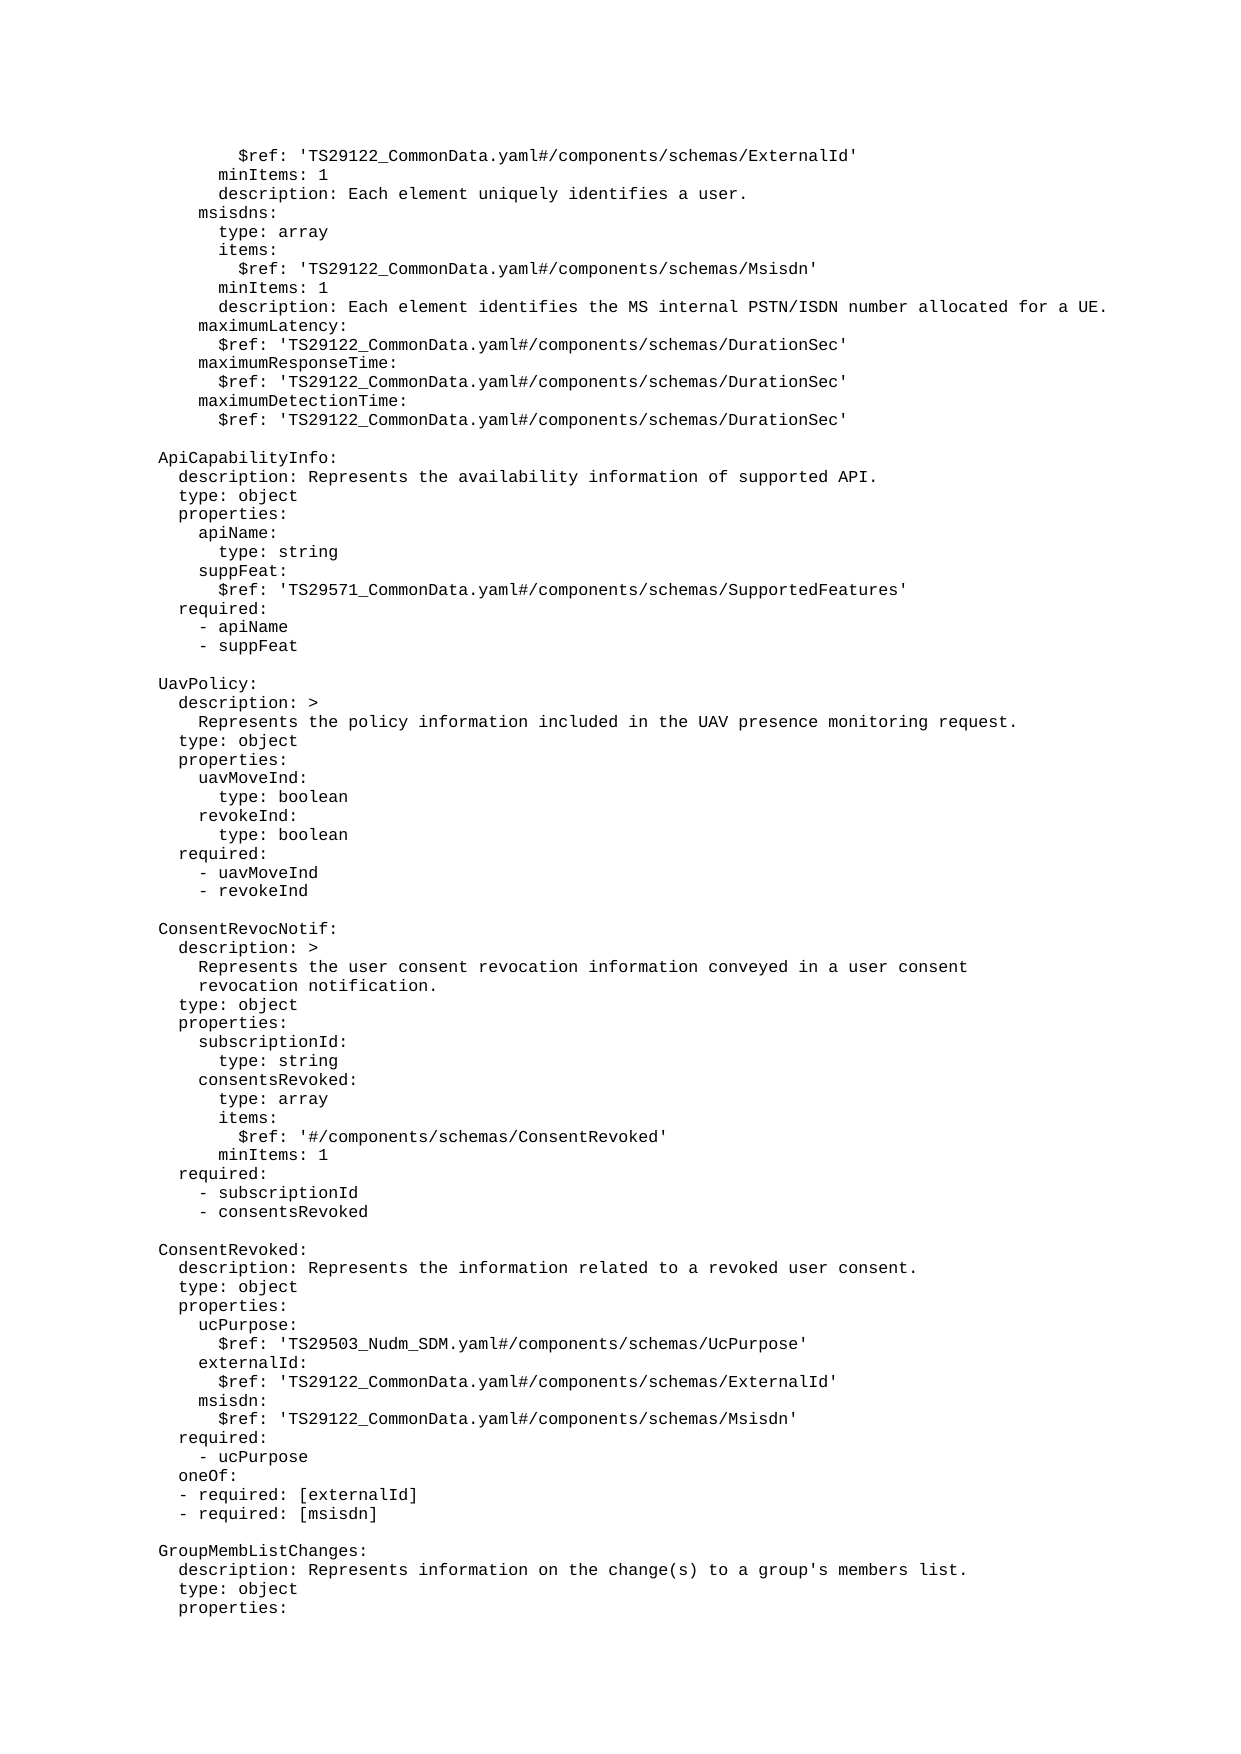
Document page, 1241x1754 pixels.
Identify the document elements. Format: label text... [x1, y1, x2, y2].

text msisdns: [118, 204, 1122, 223]
text minItems: 1 [118, 167, 1122, 185]
text description: > [118, 694, 1122, 713]
text minItems: 1 [118, 1147, 1122, 1166]
text type: object [118, 1279, 1122, 1298]
text properties: [118, 1015, 1122, 1034]
text suppFeat: [118, 562, 1122, 581]
text minItems: 1 [118, 280, 1122, 298]
text $ref: 'TS29122_CommonData.yaml#/components/schemas/ExternalId' [118, 1373, 1122, 1392]
text - consentsRevoked [118, 1203, 1122, 1222]
text required: [118, 1166, 1122, 1185]
text Represents the policy information included in the UAV presence monitoring request. [118, 713, 1122, 732]
text UavPolicy: [118, 676, 1122, 694]
text required: [118, 845, 1122, 864]
text items: [118, 1109, 1122, 1128]
text description: Represents information on the change(s) to a group's members list. [118, 1562, 1122, 1581]
text properties: [118, 1599, 1122, 1618]
text $ref: 'TS29122_CommonData.yaml#/components/schemas/DurationSec' [118, 412, 1122, 431]
text - required: [externalId] [118, 1486, 1122, 1505]
text type: boolean [118, 826, 1122, 845]
text description: Represents the information related to a revoked user consent. [118, 1260, 1122, 1279]
text type: string [118, 1053, 1122, 1072]
text subscriptionId: [118, 1034, 1122, 1053]
text Represents the user consent revocation information conveyed in a user consent [118, 958, 1122, 977]
text required: [118, 600, 1122, 619]
text properties: [118, 1298, 1122, 1317]
text maximumLatency: [118, 317, 1122, 336]
text $ref: 'TS29122_CommonData.yaml#/components/schemas/Msisdn' [118, 1411, 1122, 1430]
text type: object [118, 487, 1122, 506]
text - ucPurpose [118, 1449, 1122, 1467]
text ApiCapabilityInfo: [118, 449, 1122, 468]
text - subscriptionId [118, 1185, 1122, 1203]
text uavMoveInd: [118, 770, 1122, 789]
text description: Each element identifies the MS internal PSTN/ISDN number allocated for a UE. [118, 298, 1122, 317]
text - apiName [118, 619, 1122, 638]
text GroupMembListChanges: [118, 1543, 1122, 1562]
text maximumResponseTime: [118, 355, 1122, 374]
text $ref: 'TS29122_CommonData.yaml#/components/schemas/DurationSec' [118, 336, 1122, 355]
text oneOf: [118, 1467, 1122, 1486]
text $ref: 'TS29122_CommonData.yaml#/components/schemas/DurationSec' [118, 374, 1122, 393]
text description: Each element uniquely identifies a user. [118, 185, 1122, 204]
text $ref: 'TS29122_CommonData.yaml#/components/schemas/Msisdn' [118, 261, 1122, 280]
text revokeInd: [118, 808, 1122, 826]
text - required: [msisdn] [118, 1505, 1122, 1524]
text required: [118, 1430, 1122, 1449]
text - suppFeat [118, 638, 1122, 657]
text ConsentRevoked: [118, 1241, 1122, 1260]
text ConsentRevocNotif: [118, 921, 1122, 939]
text revocation notification. [118, 977, 1122, 996]
text msisdn: [118, 1392, 1122, 1411]
text - uavMoveInd [118, 864, 1122, 883]
text apiName: [118, 525, 1122, 544]
text items: [118, 242, 1122, 261]
text consentsRevoked: [118, 1072, 1122, 1090]
text $ref: '#/components/schemas/ConsentRevoked' [118, 1128, 1122, 1147]
text type: object [118, 1581, 1122, 1599]
text type: array [118, 223, 1122, 242]
text description: > [118, 939, 1122, 958]
text externalId: [118, 1354, 1122, 1373]
text type: object [118, 996, 1122, 1015]
text properties: [118, 506, 1122, 525]
text ucPurpose: [118, 1317, 1122, 1336]
text type: array [118, 1090, 1122, 1109]
text type: object [118, 732, 1122, 751]
text maximumDetectionTime: [118, 393, 1122, 412]
text $ref: 'TS29571_CommonData.yaml#/components/schemas/SupportedFeatures' [118, 581, 1122, 600]
text - revokeInd [118, 883, 1122, 902]
text $ref: 'TS29122_CommonData.yaml#/components/schemas/ExternalId' [118, 148, 1122, 167]
text type: boolean [118, 789, 1122, 808]
text type: string [118, 544, 1122, 562]
text description: Represents the availability information of supported API. [118, 468, 1122, 487]
text properties: [118, 751, 1122, 770]
text $ref: 'TS29503_Nudm_SDM.yaml#/components/schemas/UcPurpose' [118, 1336, 1122, 1354]
